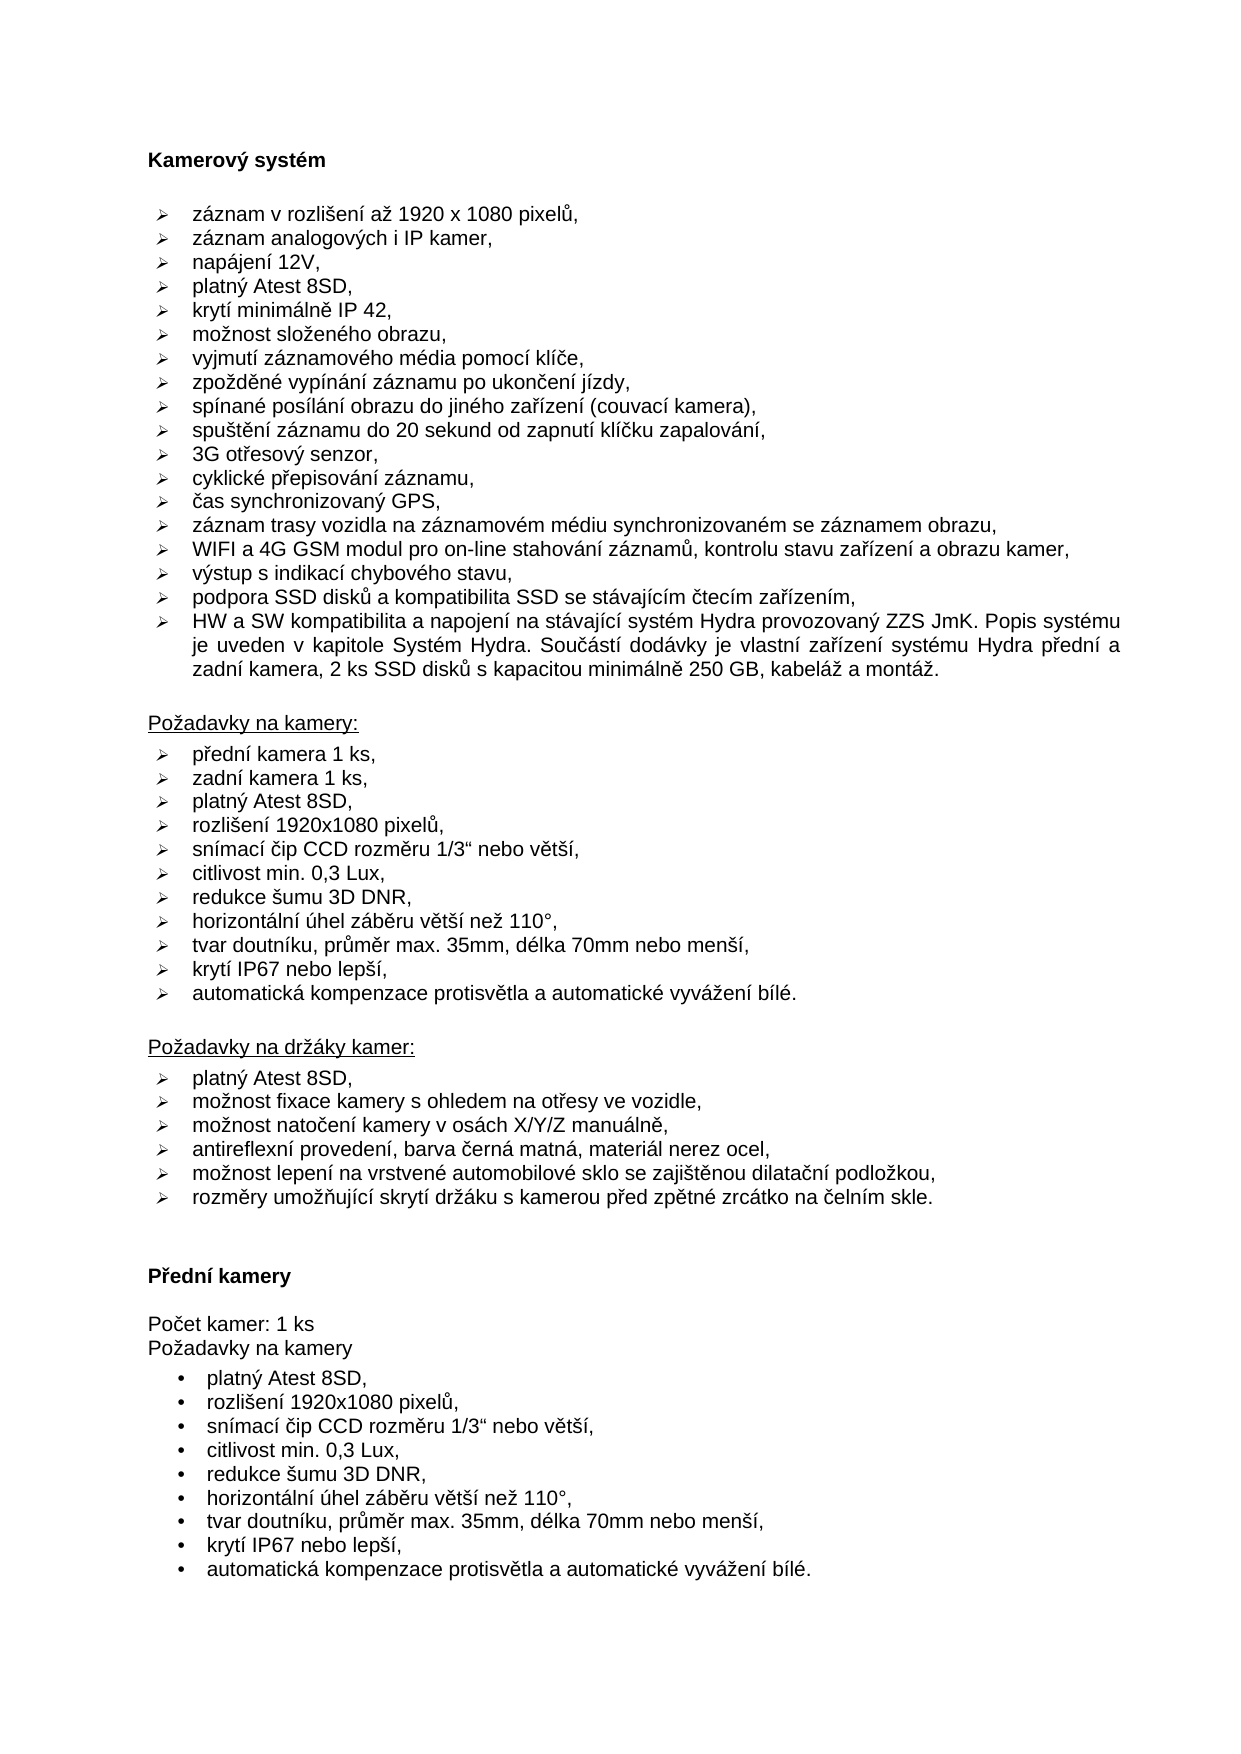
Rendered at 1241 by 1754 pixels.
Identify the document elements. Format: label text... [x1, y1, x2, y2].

list citlivost min. 0,3 Lux, [154, 861, 1122, 885]
list rozlišení 1920x1080 pixelů, [177, 1389, 1122, 1413]
subtitle Kamerový systém [148, 148, 1122, 172]
list citlivost min. 0,3 Lux, [177, 1437, 1122, 1461]
list horizontální úhel záběru větší než 110°, [177, 1485, 1122, 1509]
list možnost lepení na vrstvené automobilové sklo se zajištěnou dilatační podložkou, [154, 1161, 1122, 1185]
list záznam v rozlišení až 1920 x 1080 pixelů, [154, 202, 1122, 226]
list vyjmutí záznamového média pomocí klíče, [154, 346, 1122, 369]
list platný Atest 8SD, [154, 789, 1122, 813]
list čas synchronizovaný GPS, [154, 489, 1122, 513]
list rozlišení 1920x1080 pixelů, [154, 813, 1122, 837]
list zadní kamera 1 ks, [154, 765, 1122, 789]
list horizontální úhel záběru větší než 110°, [154, 909, 1122, 933]
list krytí IP67 nebo lepší, [177, 1533, 1122, 1557]
list platný Atest 8SD, [154, 274, 1122, 298]
list 3G otřesový senzor, [154, 441, 1122, 465]
text Počet kamer: 1 ks [148, 1311, 1122, 1335]
list krytí IP67 nebo lepší, [154, 957, 1122, 981]
list tvar doutníku, průměr max. 35mm, délka 70mm nebo menší, [154, 933, 1122, 957]
list redukce šumu 3D DNR, [154, 885, 1122, 909]
list zpožděné vypínání záznamu po ukončení jízdy, [154, 369, 1122, 393]
list tvar doutníku, průměr max. 35mm, délka 70mm nebo menší, [177, 1509, 1122, 1533]
text Požadavky na kamery [148, 1335, 1122, 1359]
list snímací čip CCD rozměru 1/3“ nebo větší, [177, 1413, 1122, 1437]
list snímací čip CCD rozměru 1/3“ nebo větší, [154, 837, 1122, 861]
list spuštění záznamu do 20 sekund od zapnutí klíčku zapalování, [154, 417, 1122, 441]
list automatická kompenzace protisvětla a automatické vyvážení bílé. [154, 981, 1122, 1005]
list platný Atest 8SD, [177, 1366, 1122, 1389]
list antireflexní provedení, barva černá matná, materiál nerez ocel, [154, 1137, 1122, 1161]
list rozměry umožňující skrytí držáku s kamerou před zpětné zrcátko na čelním skle. [154, 1185, 1122, 1209]
text Požadavky na držáky kamer: [148, 1035, 1122, 1059]
list cyklické přepisování záznamu, [154, 465, 1122, 489]
list spínané posílání obrazu do jiného zařízení (couvací kamera), [154, 393, 1122, 417]
list platný Atest 8SD, [154, 1065, 1122, 1089]
list redukce šumu 3D DNR, [177, 1461, 1122, 1485]
list možnost složeného obrazu, [154, 322, 1122, 346]
list záznam analogových i IP kamer, [154, 226, 1122, 250]
list automatická kompenzace protisvětla a automatické vyvážení bílé. [177, 1557, 1122, 1581]
list napájení 12V, [154, 250, 1122, 274]
list přední kamera 1 ks, [154, 741, 1122, 765]
subtitle Přední kamery [148, 1263, 1122, 1287]
list výstup s indikací chybového stavu, [154, 561, 1122, 585]
list krytí minimálně IP 42, [154, 298, 1122, 322]
list možnost natočení kamery v osách X/Y/Z manuálně, [154, 1113, 1122, 1137]
list podpora SSD disků a kompatibilita SSD se stávajícím čtecím zařízením, [154, 585, 1122, 609]
list WIFI a 4G GSM modul pro on-line stahování záznamů, kontrolu stavu zařízení a obrazu kamer, [154, 537, 1122, 561]
list záznam trasy vozidla na záznamovém médiu synchronizovaném se záznamem obrazu, [154, 513, 1122, 537]
text Požadavky na kamery: [148, 711, 1122, 735]
list možnost fixace kamery s ohledem na otřesy ve vozidle, [154, 1089, 1122, 1113]
list HW a SW kompatibilita a napojení na stávající systém Hydra provozovaný ZZS JmK. Popis systému je uveden v kapitole Systém Hydra. Součástí dodávky je vlastní zařízení systému Hydra přední a zadní kamera, 2 ks SSD disků s kapacitou minimálně 250 GB, kabeláž a montáž. [154, 609, 1122, 681]
